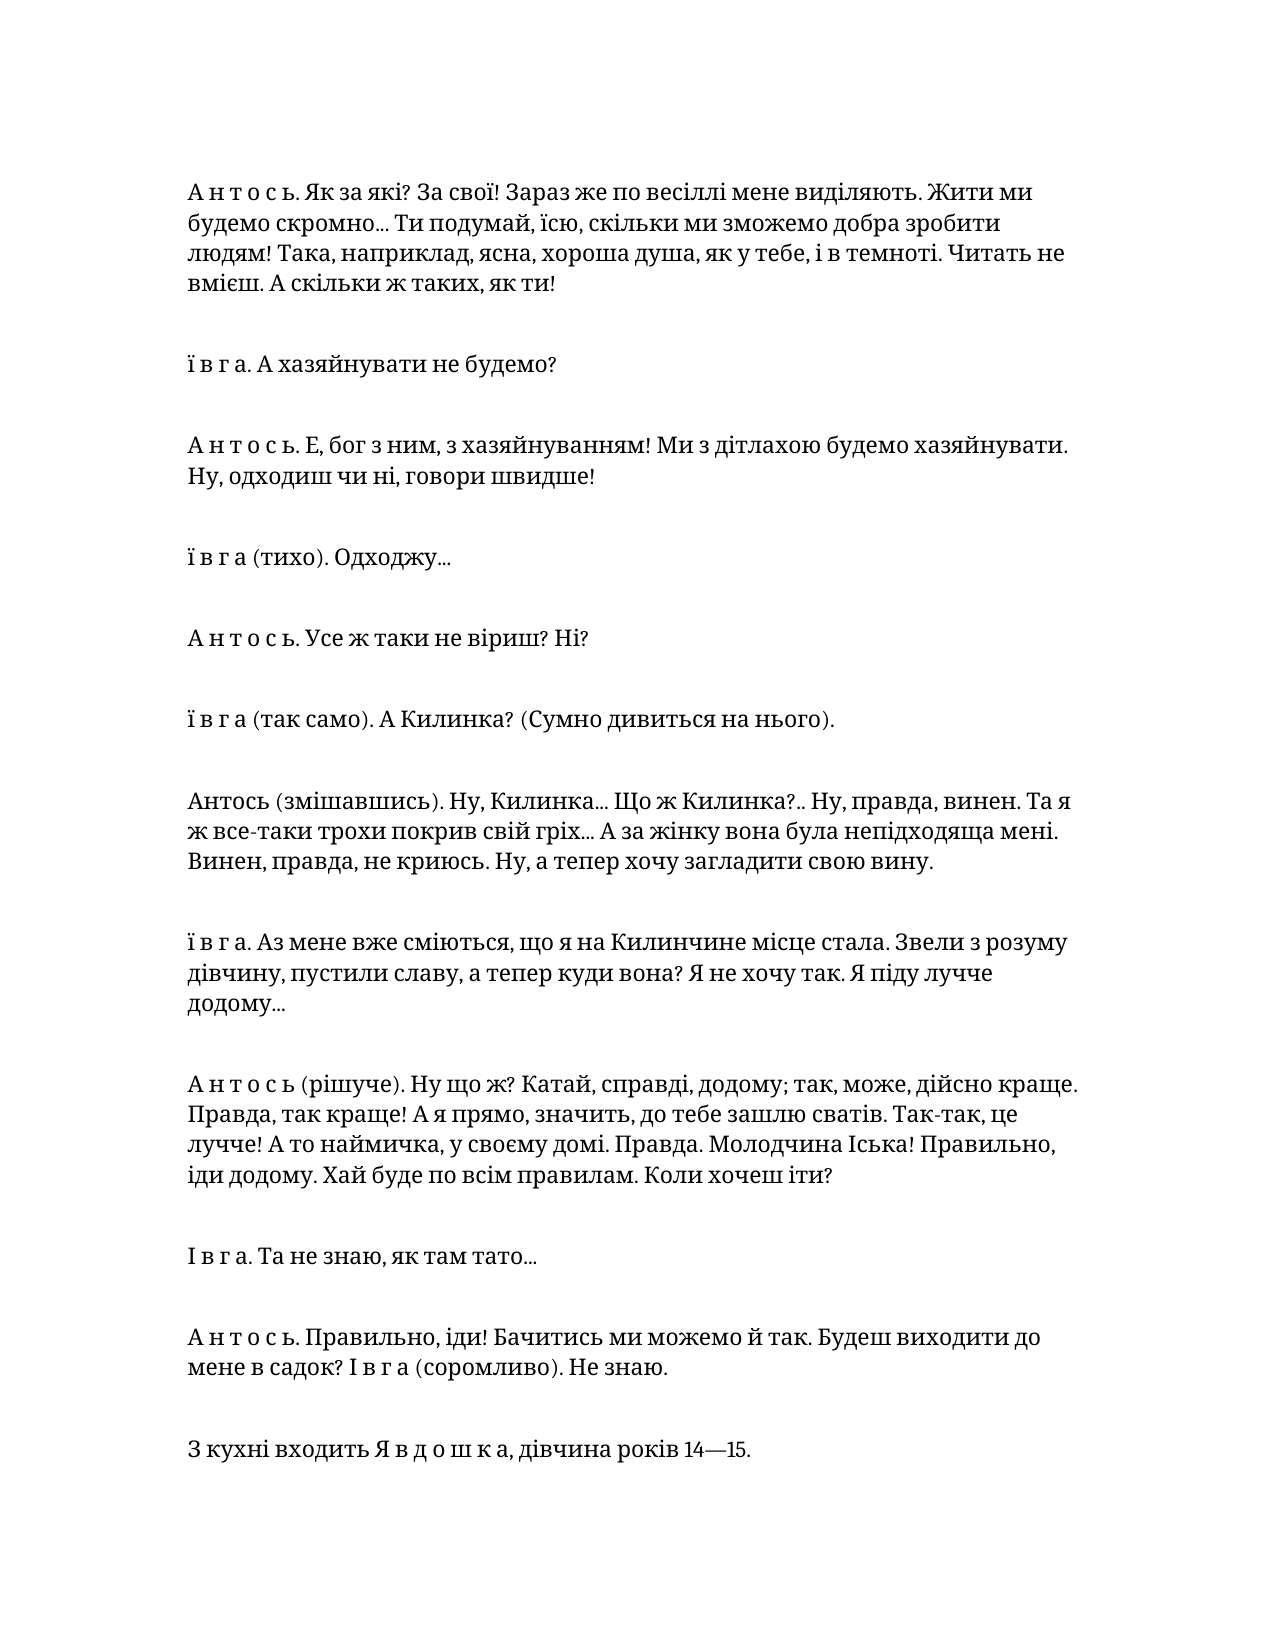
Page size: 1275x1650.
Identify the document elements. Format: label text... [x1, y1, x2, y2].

text А н т о с ь. Правильно, іди! Бачитись ми можемо й так. Будеш виходити до мене в садок? І в г а (соромливо). Не знаю. [187, 1295, 1087, 1382]
text ї в г а (так само). А Килинка? (Сумно дивиться на нього). [187, 677, 1087, 734]
text А н т о с ь (рішуче). Ну що ж? Катай, справді, додому; так, може, дійсно краще. Правда, так краще! А я прямо, значить, до тебе зашлю сватів. Так-так, це лучче! А то наймичка, у своєму домі. Правда. Молодчина Іська! Правильно, іди додому. Хай буде по всім правилам. Коли хочеш іти? [187, 1042, 1087, 1189]
text А н т о с ь. Е, бог з ним, з хазяйнуванням! Ми з дітлахою будемо хазяйнувати. Ну, одходиш чи ні, говори швидше! [187, 403, 1087, 490]
text ї в г а (тихо). Одходжу... [187, 514, 1087, 571]
text ї в г а. Аз мене вже сміються, що я на Килинчине місце стала. Звели з розуму дівчину, пустили славу, а тепер куди вона? Я не хочу так. Я піду лучче додому... [187, 900, 1087, 1017]
text З кухні входить Я в д о ш к а, дівчина років 14—15. [187, 1406, 1087, 1463]
text ї в г а. А хазяйнувати не будемо? [187, 322, 1087, 378]
text І в г а. Та не знаю, як там тато... [187, 1213, 1087, 1270]
text А н т о с ь. Як за які? За свої! Зараз же по весіллі мене виділяють. Жити ми будемо скромно... Ти подумай, їсю, скільки ми зможемо добра зробити людям! Така, наприклад, ясна, хороша душа, як у тебе, і в темноті. Читать не вмієш. А скільки ж таких, як ти! [187, 150, 1087, 297]
text Антось (змішавшись). Ну, Килинка... Що ж Килинка?.. Ну, правда, винен. Та я ж все-таки трохи покрив свій гріх... А за жінку вона була непідходяща мені. Винен, правда, не криюсь. Ну, а тепер хочу загладити свою вину. [187, 758, 1087, 875]
text А н т о с ь. Усе ж таки не віриш? Ні? [187, 596, 1087, 652]
